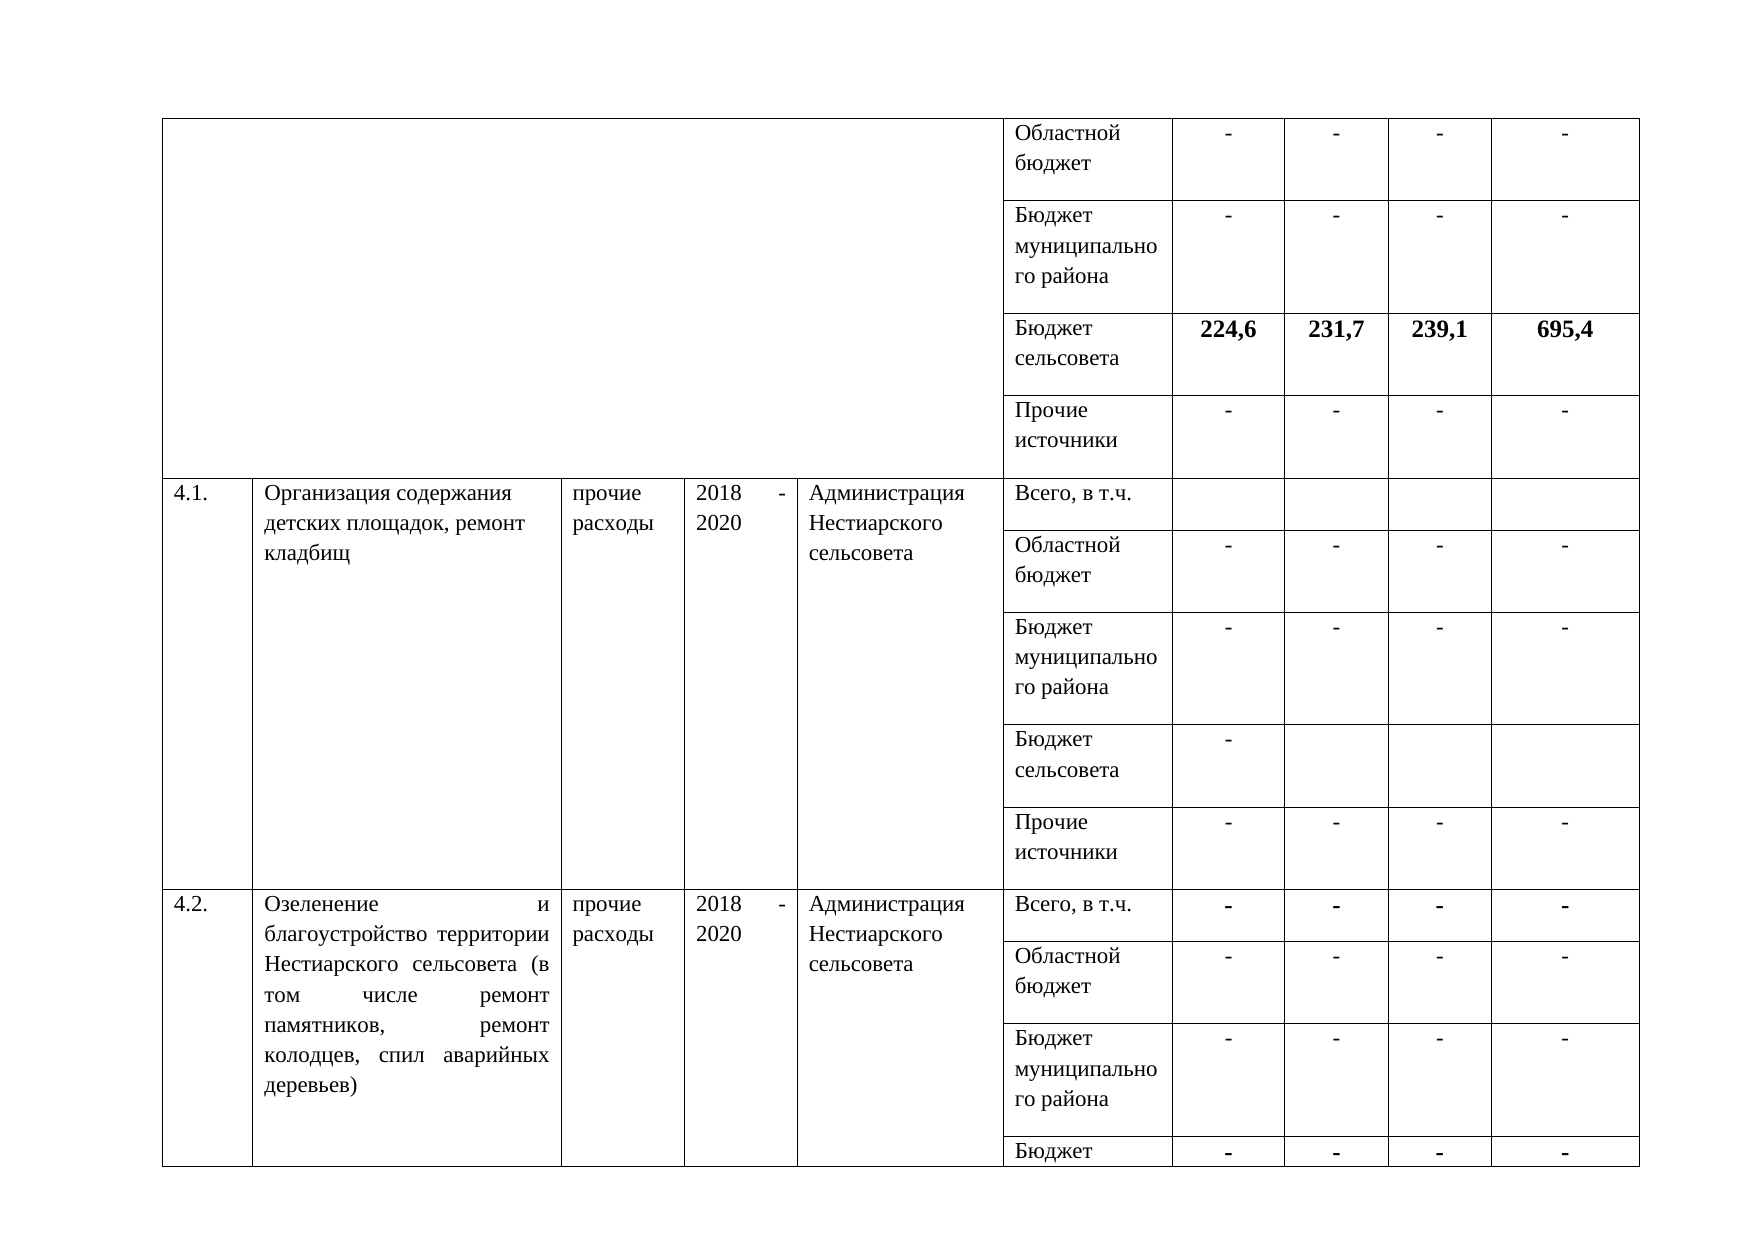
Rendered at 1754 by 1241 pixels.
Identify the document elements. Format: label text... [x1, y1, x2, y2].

table_cell - [1173, 890, 1284, 941]
table_cell - [1285, 1024, 1388, 1136]
table_cell - [1389, 1024, 1491, 1136]
table_cell - [1285, 808, 1388, 889]
table_cell [1173, 479, 1284, 529]
table_cell - [1492, 613, 1639, 724]
table_cell прочие расходы [562, 890, 684, 1166]
table_cell - [1492, 942, 1639, 1023]
table_cell Всего, в т.ч. [1004, 890, 1172, 941]
table_cell - [1492, 201, 1639, 313]
table_cell - [1389, 396, 1491, 477]
table_cell Озеленение и благоустройство территории Нестиарского сельсовета (в том числе ремонт памятников, ремонт колодцев, спил аварийных деревьев) [253, 890, 561, 1166]
table_cell - [1285, 890, 1388, 941]
table_cell Прочие источники [1004, 808, 1172, 889]
table_cell - [1173, 1024, 1284, 1136]
table_cell Организация содержания детских площадок, ремонт кладбищ [253, 479, 561, 889]
table_cell - [1173, 808, 1284, 889]
table_cell - [1173, 119, 1284, 200]
table_cell 4.1. [163, 479, 252, 889]
table_cell Администрация Нестиарского сельсовета [798, 890, 1003, 1166]
table_cell 239,1 [1389, 314, 1491, 395]
table_cell - [1173, 942, 1284, 1023]
table_cell 2018 - 2020 [685, 479, 797, 889]
table_cell - [1492, 1137, 1639, 1166]
table_cell Бюджет муниципального района [1004, 201, 1172, 313]
table_cell - [1492, 808, 1639, 889]
table_cell - [1173, 725, 1284, 807]
table_cell - [1285, 613, 1388, 724]
table_cell Бюджет сельсовета [1004, 314, 1172, 395]
table_cell - [1285, 1137, 1388, 1166]
table_cell Областной бюджет [1004, 531, 1172, 612]
table_cell Бюджет муниципального района [1004, 1024, 1172, 1136]
table_cell прочие расходы [562, 479, 684, 889]
table_cell [1492, 479, 1639, 529]
table_cell 231,7 [1285, 314, 1388, 395]
table_cell - [1492, 396, 1639, 477]
table_cell Бюджет муниципального района [1004, 613, 1172, 724]
table_cell Бюджет сельсовета [1004, 725, 1172, 807]
table_cell - [1285, 396, 1388, 477]
table_cell [1285, 725, 1388, 807]
table_cell 695,4 [1492, 314, 1639, 395]
table_cell - [1492, 1024, 1639, 1136]
table_cell Администрация Нестиарского сельсовета [798, 479, 1003, 889]
table_cell - [1173, 613, 1284, 724]
table_cell - [1389, 808, 1491, 889]
table_cell [1389, 725, 1491, 807]
table_cell - [1389, 531, 1491, 612]
table_cell 224,6 [1173, 314, 1284, 395]
table_cell - [1285, 942, 1388, 1023]
table_cell - [1492, 531, 1639, 612]
table_cell - [1173, 1137, 1284, 1166]
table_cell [163, 119, 1003, 477]
table_cell Областной бюджет [1004, 942, 1172, 1023]
table_cell [1389, 479, 1491, 529]
table_cell Бюджет сельсовета [1004, 1137, 1172, 1166]
table_cell - [1389, 119, 1491, 200]
table_cell - [1389, 942, 1491, 1023]
table_cell - [1389, 890, 1491, 941]
table_cell 2018 - 2020 [685, 890, 797, 1166]
table_cell Областной бюджет [1004, 119, 1172, 200]
table_cell - [1389, 1137, 1491, 1166]
table_cell - [1285, 201, 1388, 313]
table_cell - [1285, 119, 1388, 200]
table_cell Всего, в т.ч. [1004, 479, 1172, 529]
table_cell Прочие источники [1004, 396, 1172, 477]
table_cell - [1285, 531, 1388, 612]
table_cell [1492, 725, 1639, 807]
table_cell - [1389, 201, 1491, 313]
table_cell - [1492, 890, 1639, 941]
table_cell - [1389, 613, 1491, 724]
table_cell [1285, 479, 1388, 529]
table_cell - [1173, 201, 1284, 313]
table_cell - [1173, 396, 1284, 477]
table_cell - [1173, 531, 1284, 612]
table_cell 4.2. [163, 890, 252, 1166]
table_cell - [1492, 119, 1639, 200]
